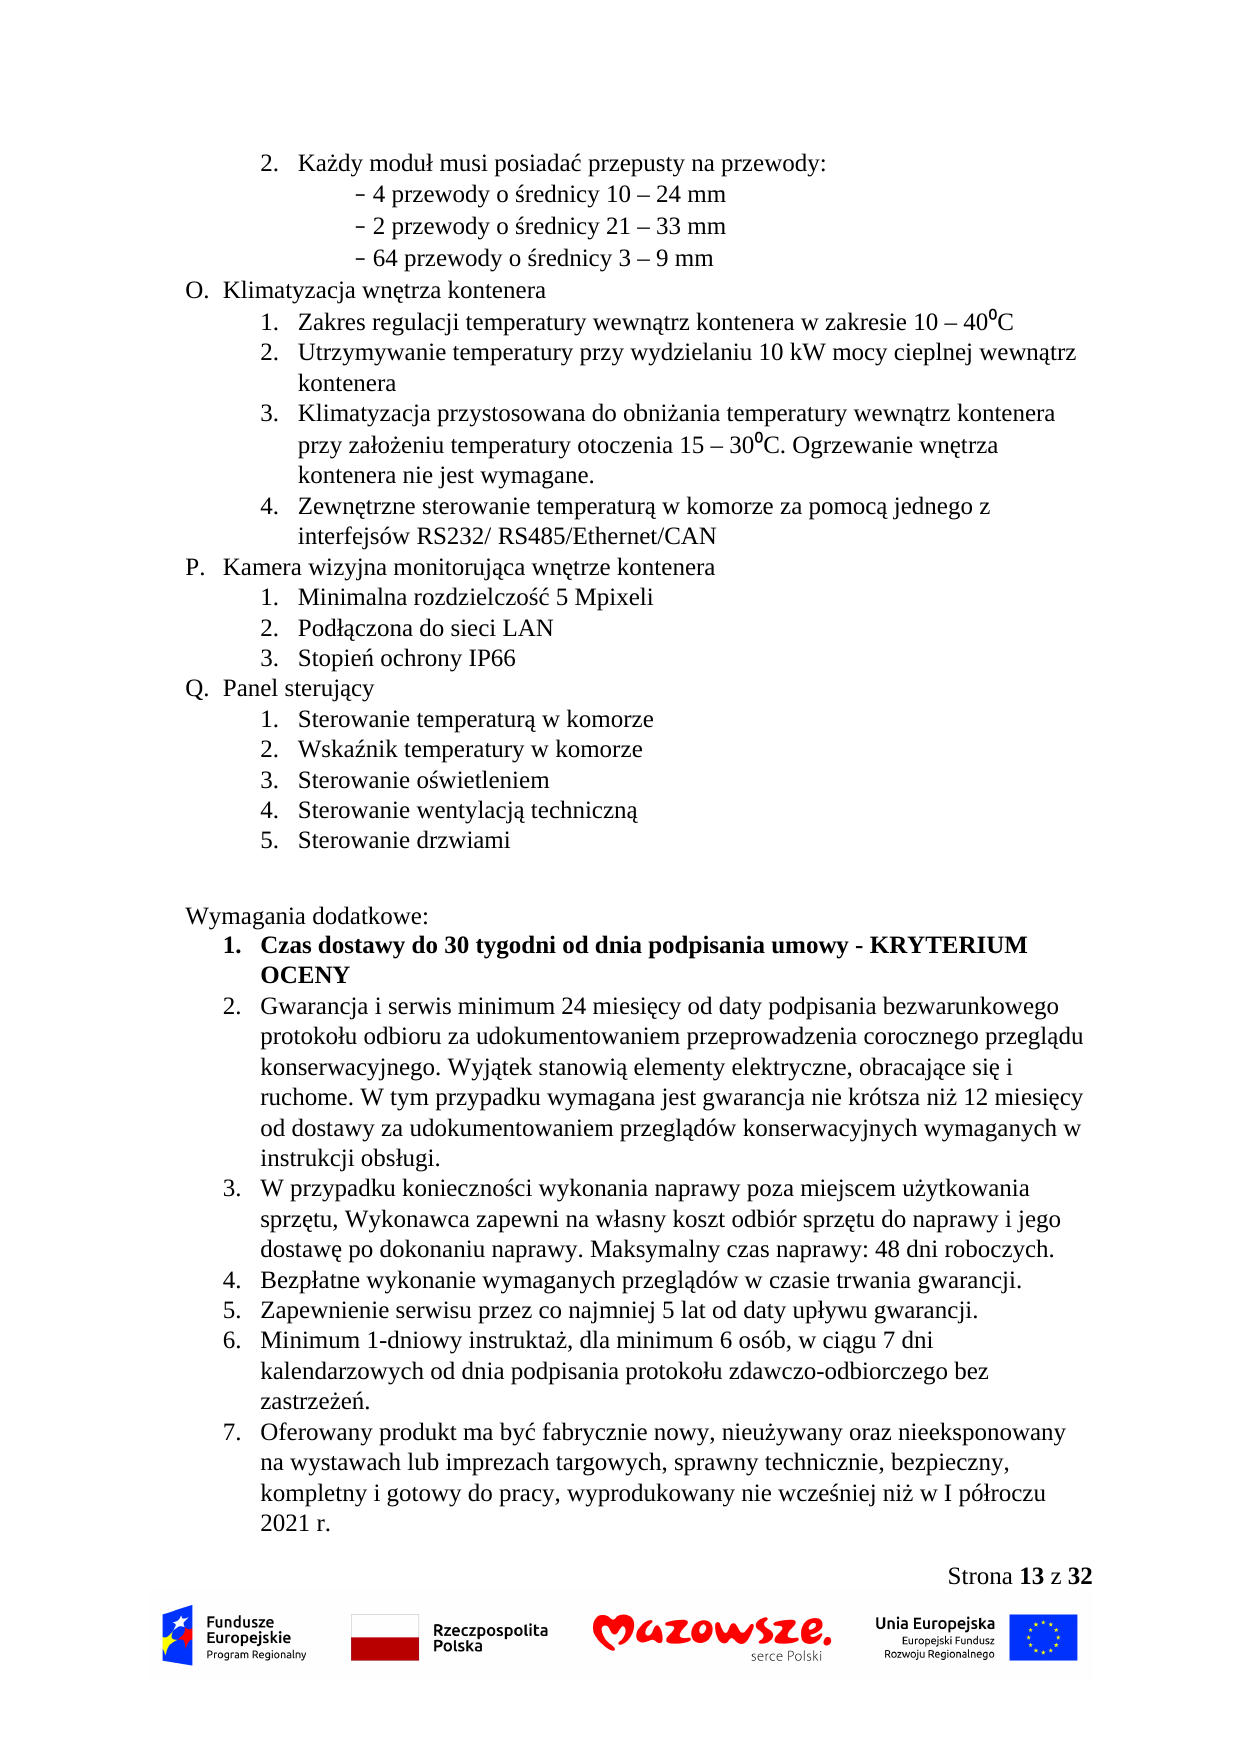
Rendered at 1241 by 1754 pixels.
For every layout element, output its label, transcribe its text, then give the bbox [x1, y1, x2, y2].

list Każdy moduł musi posiadać przepusty na przewody: [260, 148, 1093, 176]
list W przypadku konieczności wykonania naprawy poza miejscem użytkowania sprzętu, Wykonawca zapewni na własny koszt odbiór sprzętu do naprawy i jego dostawę po dokonaniu naprawy. Maksymalny czas naprawy: 48 dni roboczych. [223, 1173, 1093, 1263]
list Klimatyzacja przystosowana do obniżania temperatury wewnątrz kontenera przy założeniu temperatury otoczenia 15 – 30⁰C. Ogrzewanie wnętrza kontenera nie jest wymagane. [260, 398, 1093, 489]
list Minimalna rozdzielczość 5 Mpixeli [260, 582, 1093, 611]
list Sterowanie temperaturą w komorze [260, 704, 1093, 733]
list Gwarancja i serwis minimum 24 miesięcy od daty podpisania bezwarunkowego protokołu odbioru za udokumentowaniem przeprowadzenia corocznego przeglądu konserwacyjnego. Wyjątek stanowią elementy elektryczne, obracające się i ruchome. W tym przypadku wymagana jest gwarancja nie krótsza niż 12 miesięcy od dostawy za udokumentowaniem przeglądów konserwacyjnych wymaganych w instrukcji obsługi. [223, 991, 1093, 1172]
list Klimatyzacja wnętrza kontenera [185, 275, 1093, 304]
list Sterowanie drzwiami [260, 826, 1093, 854]
picture [147, 1589, 1093, 1681]
list Podłączona do sieci LAN [260, 613, 1093, 641]
list Bezpłatne wykonanie wymaganych przeglądów w czasie trwania gwarancji. [223, 1265, 1093, 1293]
list Kamera wizyjna monitorująca wnętrze kontenera [185, 552, 1093, 581]
list Zapewnienie serwisu przez co najmniej 5 lat od daty upływu gwarancji. [223, 1295, 1093, 1324]
list Wskaźnik temperatury w komorze [260, 734, 1093, 763]
list Sterowanie oświetleniem [260, 765, 1093, 793]
list Zewnętrzne sterowanie temperaturą w komorze za pomocą jednego z interfejsów RS232/ RS485/Ethernet/CAN [260, 491, 1093, 550]
list Czas dostawy do 30 tygodni od dnia podpisania umowy - KRYTERIUM OCENY [223, 930, 1093, 989]
list Panel sterujący [185, 673, 1093, 702]
list Sterowanie wentylacją techniczną [260, 795, 1093, 824]
list Minimum 1-dniowy instruktaż, dla minimum 6 osób, w ciągu 7 dni kalendarzowych od dnia podpisania protokołu zdawczo-odbiorczego bez zastrzeżeń. [223, 1326, 1093, 1415]
list 64 przewody o średnicy 3 – 9 mm [354, 243, 1093, 273]
text Wymagania dodatkowe: [185, 901, 1093, 930]
list 4 przewody o średnicy 10 – 24 mm [354, 178, 1093, 208]
list Stopień ochrony IP66 [260, 643, 1093, 672]
list Oferowany produkt ma być fabrycznie nowy, nieużywany oraz nieeksponowany na wystawach lub imprezach targowych, sprawny technicznie, bezpieczny, kompletny i gotowy do pracy, wyprodukowany nie wcześniej niż w I półroczu 2021 r. [223, 1417, 1093, 1537]
list Utrzymywanie temperatury przy wydzielaniu 10 kW mocy cieplnej wewnątrz kontenera [260, 337, 1093, 396]
list Zakres regulacji temperatury wewnątrz kontenera w zakresie 10 – 40⁰C [260, 305, 1093, 336]
list 2 przewody o średnicy 21 – 33 mm [354, 210, 1093, 241]
